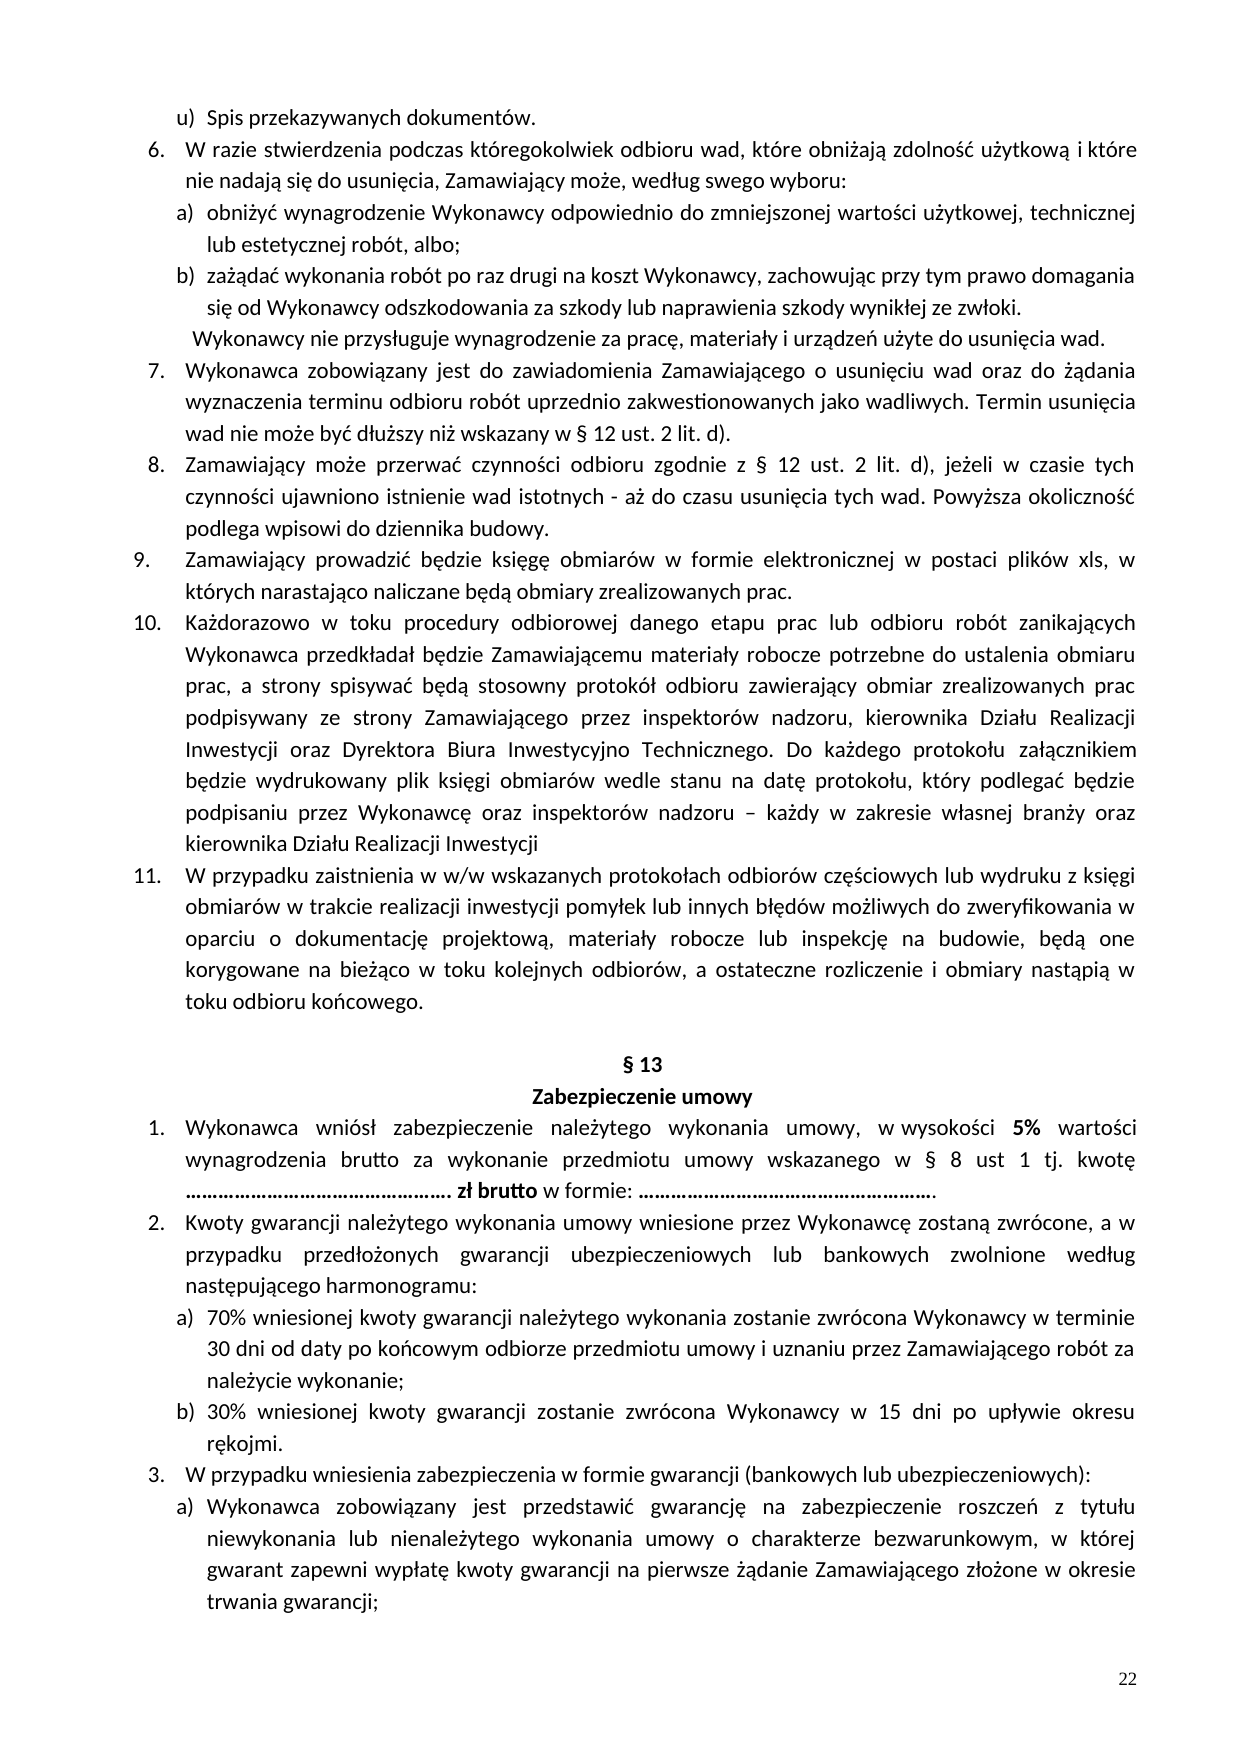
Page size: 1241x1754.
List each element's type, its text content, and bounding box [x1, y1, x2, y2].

list Kwoty gwarancji należytego wykonania umowy wniesione przez Wykonawcę zostaną zwrócone, a w przypadku przedłożonych gwarancji ubezpieczeniowych lub bankowych zwolnione według następującego harmonogramu: [148, 1208, 1137, 1299]
list obniżyć wynagrodzenie Wykonawcy odpowiednio do zmniejszonej wartości użytkowej, technicznej lub estetycznej robót, albo; [176, 198, 1137, 258]
list 30% wniesionej kwoty gwarancji zostanie zwrócona Wykonawcy w 15 dni po upływie okresu rękojmi. [176, 1397, 1137, 1457]
list zażądać wykonania robót po raz drugi na koszt Wykonawcy, zachowując przy tym prawo domagania się od Wykonawcy odszkodowania za szkody lub naprawienia szkody wynikłej ze zwłoki. [176, 261, 1137, 321]
list W przypadku wniesienia zabezpieczenia w formie gwarancji (bankowych lub ubezpieczeniowych): [148, 1461, 1137, 1489]
list Zamawiający prowadzić będzie księgę obmiarów w formie elektronicznej w postaci plików xls, w których narastająco naliczane będą obmiary zrealizowanych prac. [133, 545, 1137, 605]
list Spis przekazywanych dokumentów. [176, 103, 1137, 131]
list 70% wniesionej kwoty gwarancji należytego wykonania zostanie zwrócona Wykonawcy w terminie 30 dni od daty po końcowym odbiorze przedmiotu umowy i uznaniu przez Zamawiającego robót za należycie wykonanie; [176, 1303, 1137, 1394]
list W przypadku zaistnienia w w/w wskazanych protokołach odbiorów częściowych lub wydruku z księgi obmiarów w trakcie realizacji inwestycji pomyłek lub innych błędów możliwych do zweryfikowania w oparciu o dokumentację projektową, materiały robocze lub inspekcję na budowie, będą one korygowane na bieżąco w toku kolejnych odbiorów, a ostateczne rozliczenie i obmiary nastąpią w toku odbioru końcowego. [133, 861, 1137, 1015]
list Zamawiający może przerwać czynności odbioru zgodnie z § 12 ust. 2 lit. d), jeżeli w czasie tych czynności ujawniono istnienie wad istotnych - aż do czasu usunięcia tych wad. Powyższa okoliczność podlega wpisowi do dziennika budowy. [148, 451, 1137, 542]
text § 13 [148, 1050, 1137, 1078]
list Wykonawca zobowiązany jest do zawiadomienia Zamawiającego o usunięciu wad oraz do żądania wyznaczenia terminu odbioru robót uprzednio zakwestionowanych jako wadliwych. Termin usunięcia wad nie może być dłuższy niż wskazany w § 12 ust. 2 lit. d). [148, 356, 1137, 447]
text Zabezpieczenie umowy [148, 1082, 1137, 1110]
list Wykonawca wniósł zabezpieczenie należytego wykonania umowy, w wysokości 5% wartości wynagrodzenia brutto za wykonanie przedmiotu umowy wskazanego w § 8 ust 1 tj. kwotę …………………………………………. zł brutto w formie: ………………………………………………. [148, 1113, 1137, 1204]
list W razie stwierdzenia podczas któregokolwiek odbioru wad, które obniżają zdolność użytkową i które nie nadają się do usunięcia, Zamawiający może, według swego wyboru: [148, 135, 1137, 194]
list Wykonawca zobowiązany jest przedstawić gwarancję na zabezpieczenie roszczeń z tytułu niewykonania lub nienależytego wykonania umowy o charakterze bezwarunkowym, w której gwarant zapewni wypłatę kwoty gwarancji na pierwsze żądanie Zamawiającego złożone w okresie trwania gwarancji; [176, 1492, 1137, 1615]
text Wykonawcy nie przysługuje wynagrodzenie za pracę, materiały i urządzeń użyte do usunięcia wad. [192, 324, 1137, 352]
list Każdorazowo w toku procedury odbiorowej danego etapu prac lub odbioru robót zanikających Wykonawca przedkładał będzie Zamawiającemu materiały robocze potrzebne do ustalenia obmiaru prac, a strony spisywać będą stosowny protokół odbioru zawierający obmiar zrealizowanych prac podpisywany ze strony Zamawiającego przez inspektorów nadzoru, kierownika Działu Realizacji Inwestycji oraz Dyrektora Biura Inwestycyjno Technicznego. Do każdego protokołu załącznikiem będzie wydrukowany plik księgi obmiarów wedle stanu na datę protokołu, który podlegać będzie podpisaniu przez Wykonawcę oraz inspektorów nadzoru – każdy w zakresie własnej branży oraz kierownika Działu Realizacji Inwestycji [133, 608, 1137, 857]
